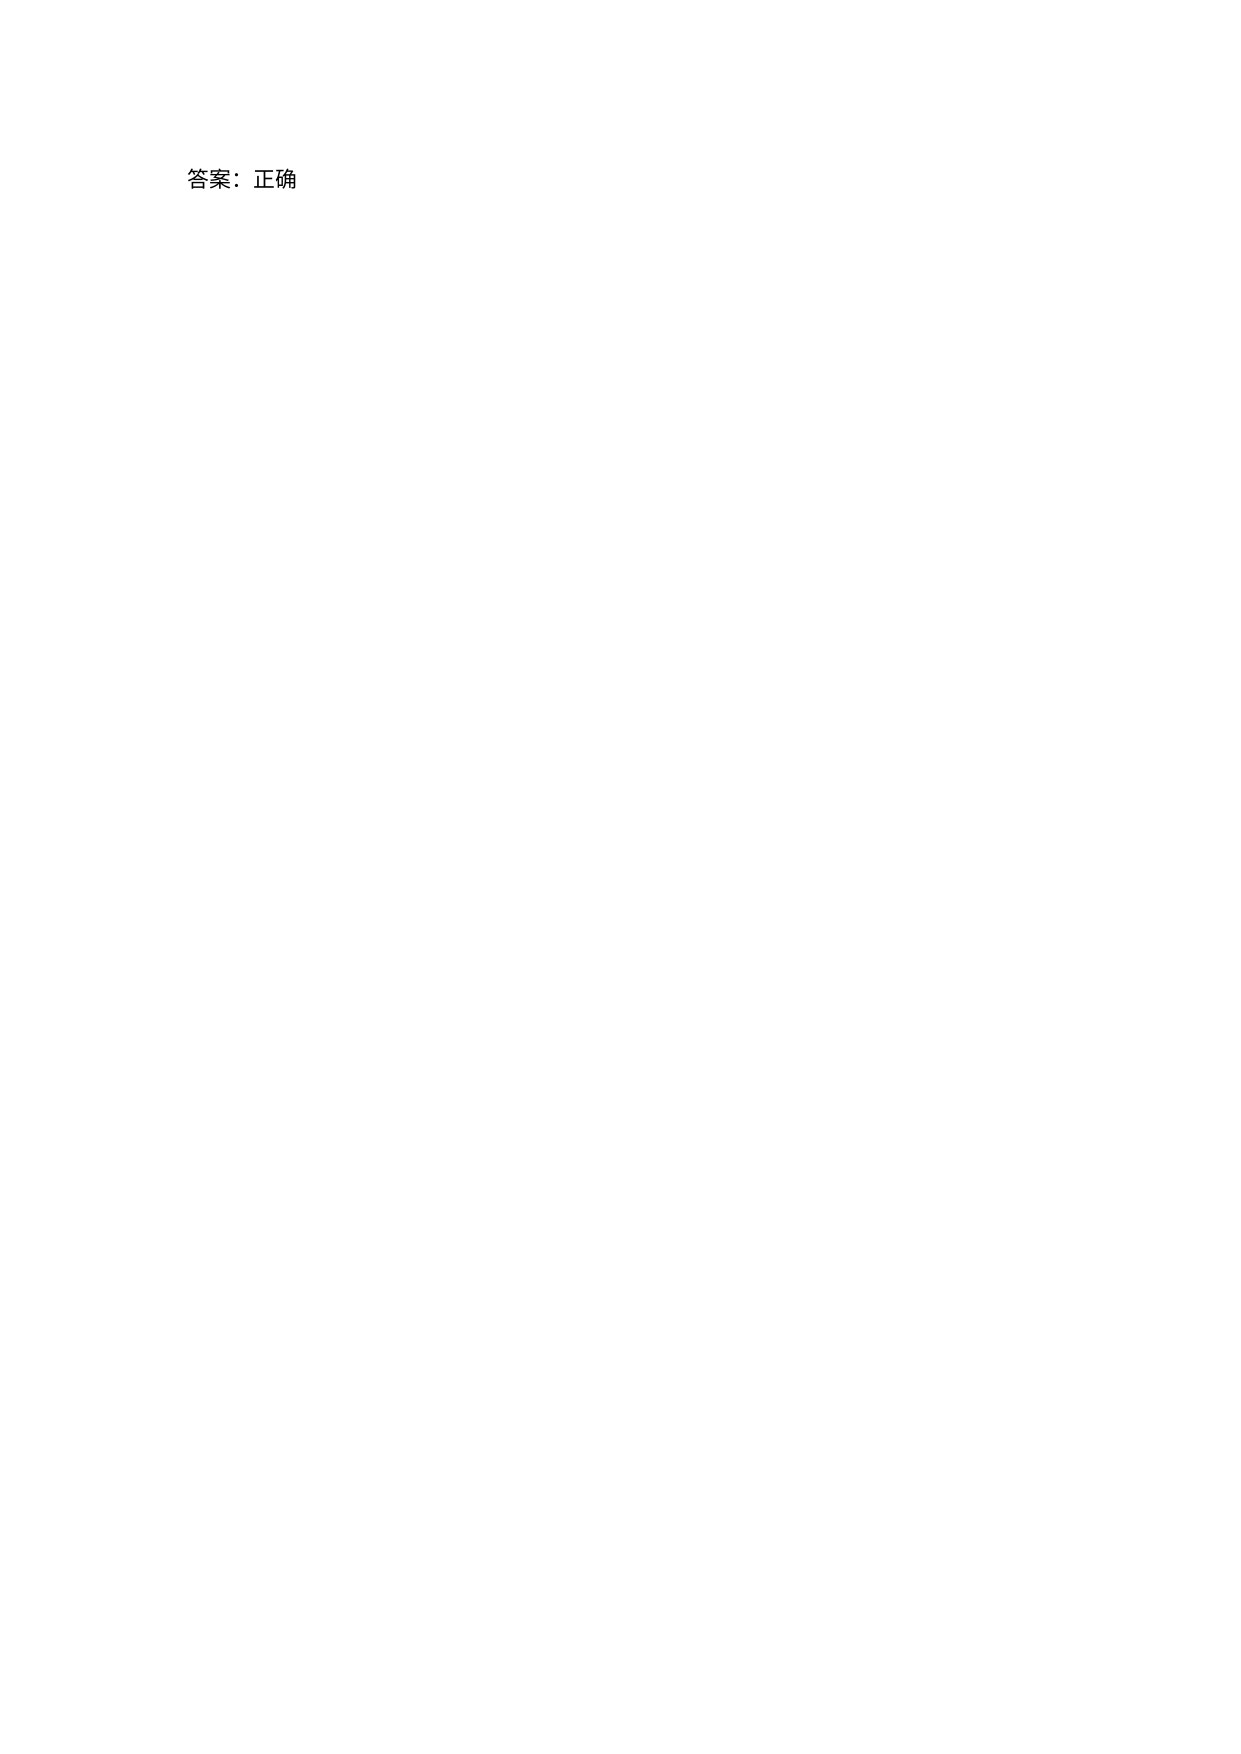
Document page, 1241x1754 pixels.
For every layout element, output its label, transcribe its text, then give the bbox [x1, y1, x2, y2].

text 答案：正确 [187, 162, 1053, 194]
